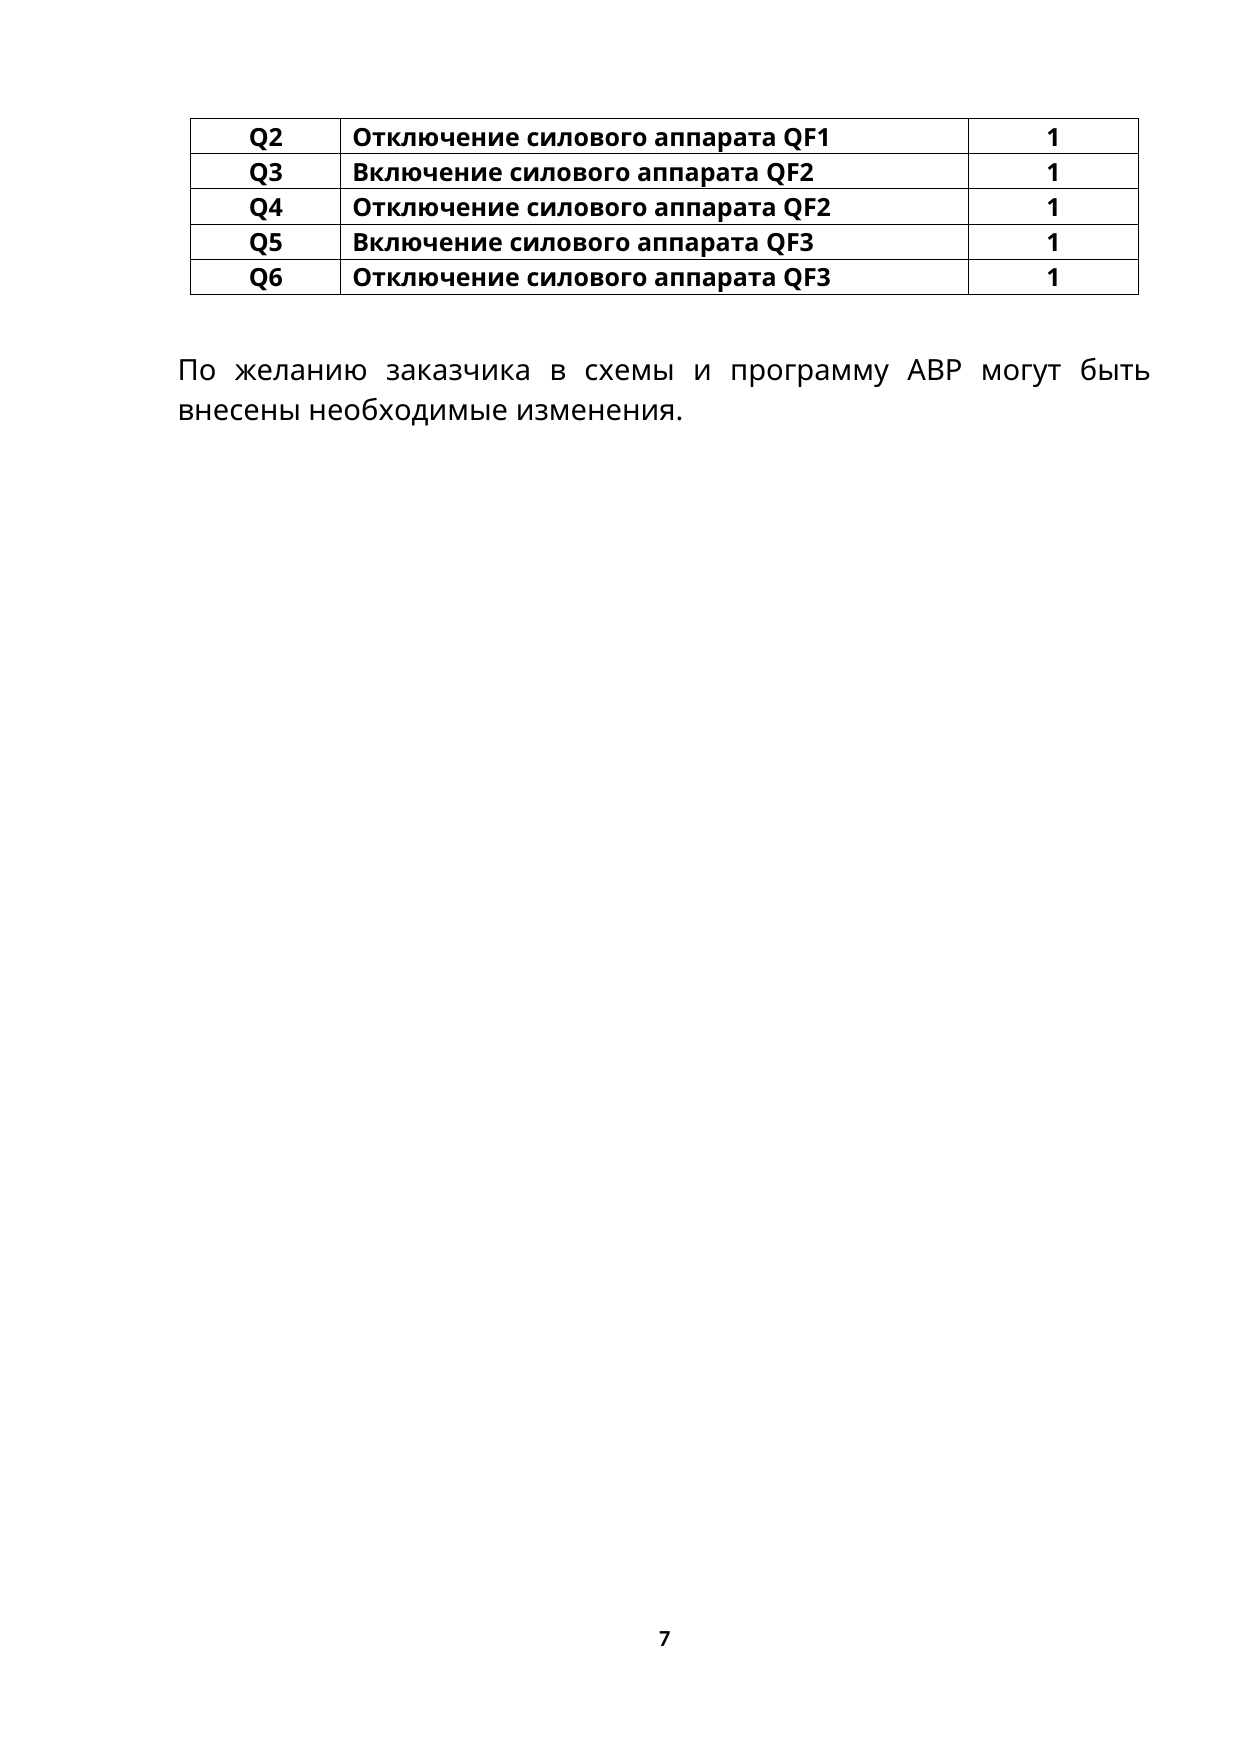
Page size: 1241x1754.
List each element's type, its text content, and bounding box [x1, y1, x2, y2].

table_cell Q3 [191, 154, 340, 188]
table_cell Отключение силового аппарата QF3 [341, 260, 968, 294]
table_cell Q2 [191, 119, 340, 153]
table_cell Включение силового аппарата QF3 [341, 225, 968, 258]
table_cell Q6 [191, 260, 340, 294]
table_cell 1 [969, 189, 1138, 223]
table_cell 1 [969, 154, 1138, 188]
table_cell Отключение силового аппарата QF2 [341, 189, 968, 223]
table_cell 1 [969, 225, 1138, 258]
table_cell Включение силового аппарата QF2 [341, 154, 968, 188]
table_cell Q5 [191, 225, 340, 258]
table_cell Отключение силового аппарата QF1 [341, 119, 968, 153]
table_cell Q4 [191, 189, 340, 223]
table_cell 1 [969, 260, 1138, 294]
text По желанию заказчика в схемы и программу АВР могут быть внесены необходимые изменения. [177, 349, 1152, 428]
table_cell 1 [969, 119, 1138, 153]
